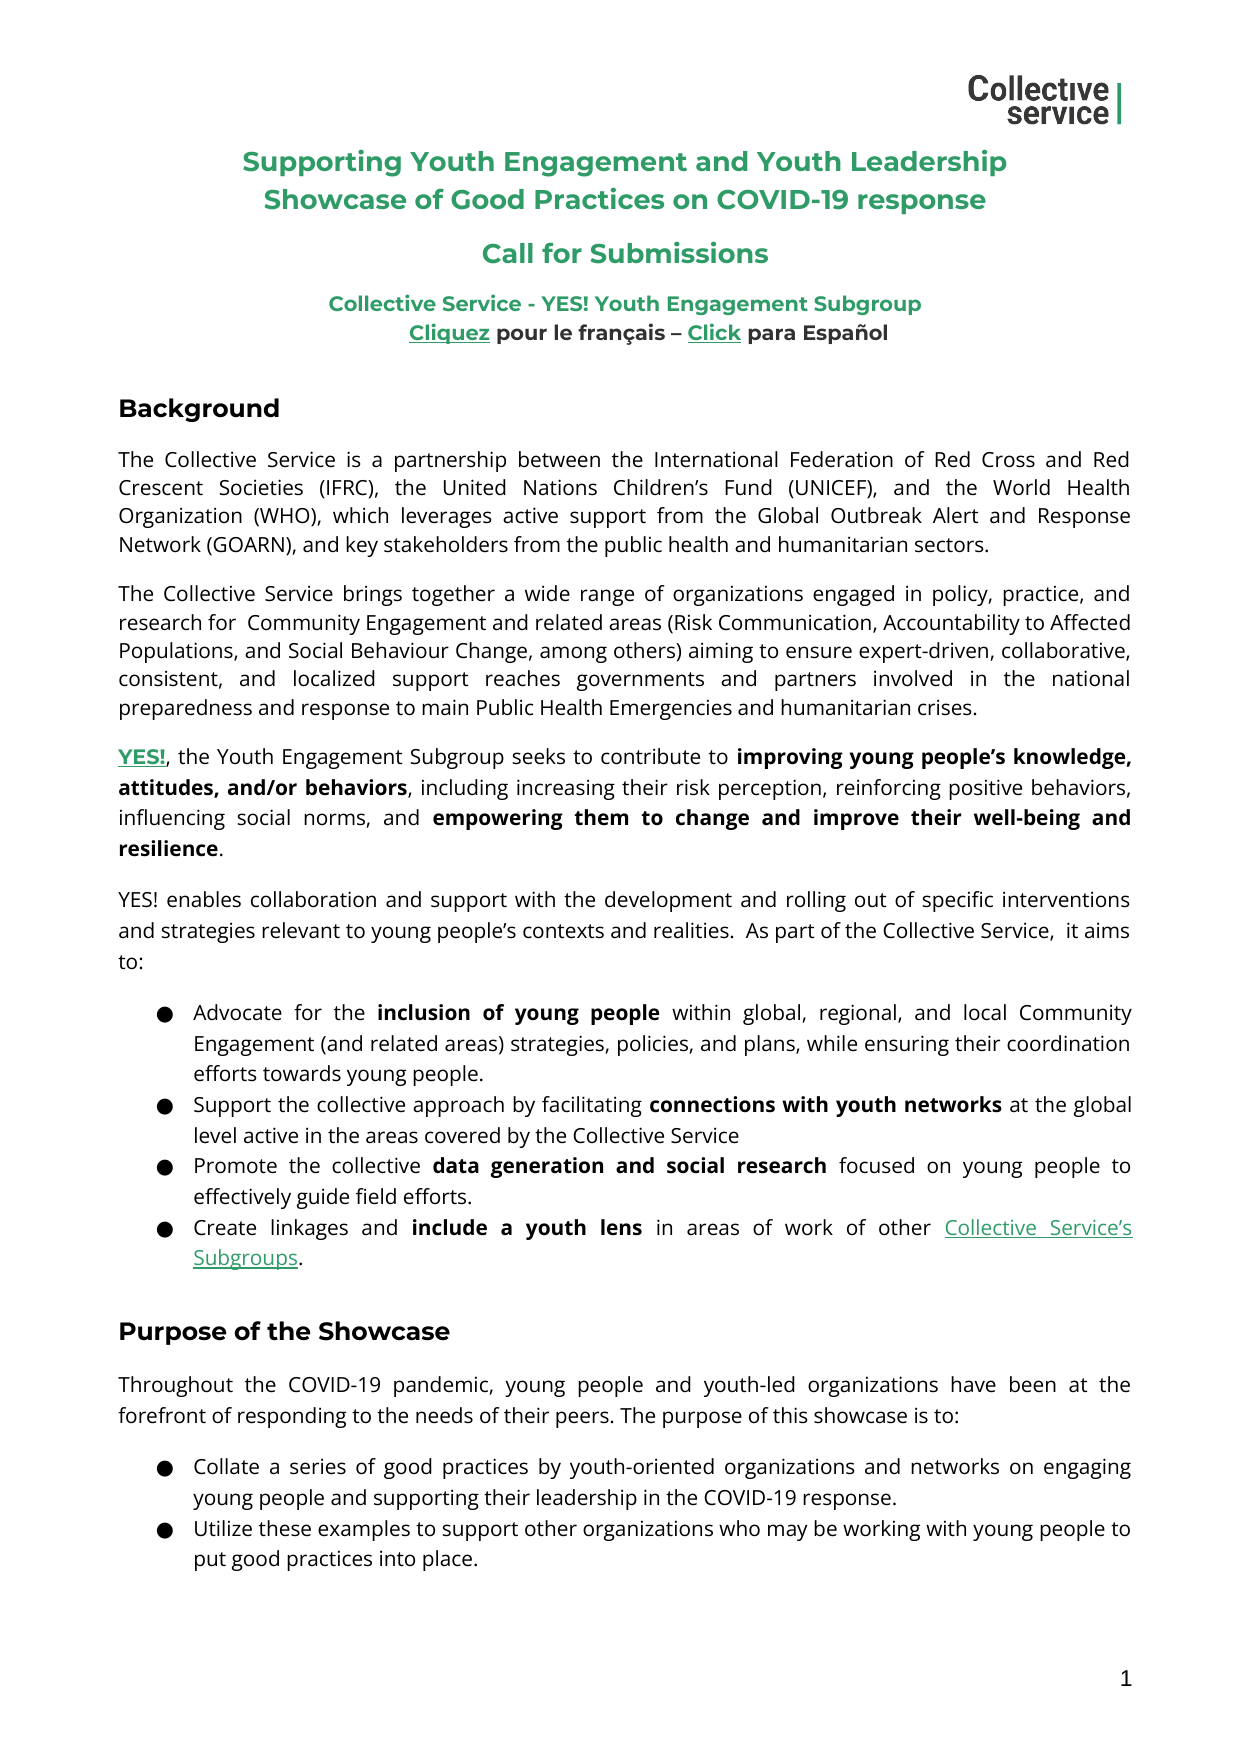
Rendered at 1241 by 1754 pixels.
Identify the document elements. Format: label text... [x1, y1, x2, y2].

text Background [118, 393, 1132, 424]
text Cliquez pour le français – Click para Español [118, 320, 1132, 346]
list Utilize these examples to support other organizations who may be working with young people to put good practices into place. [156, 1514, 1132, 1573]
picture [951, 58, 1125, 142]
text The Collective Service brings together a wide range of organizations engaged in policy, practice, and research for Community Engagement and related areas (Risk Communication, Accountability to Affected Populations, and Social Behaviour Change, among others) aiming to ensure expert-driven, collaborative, consistent, and localized support reaches governments and partners involved in the national preparedness and response to main Public Health Emergencies and humanitarian crises. [118, 579, 1132, 721]
text Purpose of the Showcase [118, 1317, 1132, 1347]
text Collective Service - YES! Youth Engagement Subgroup [118, 291, 1132, 317]
text YES! enables collaboration and support with the development and rolling out of specific interventions and strategies relevant to young people’s contexts and realities. As part of the Collective Service, it aims to: [118, 886, 1132, 975]
list Advocate for the inclusion of young people within global, regional, and local Community Engagement (and related areas) strategies, policies, and plans, while ensuring their coordination efforts towards young people. [156, 998, 1132, 1088]
list Promote the collective data generation and social research focused on young people to effectively guide field efforts. [156, 1151, 1132, 1211]
list Collate a series of good practices by youth-oriented organizations and networks on engaging young people and supporting their leadership in the COVID-19 response. [156, 1452, 1132, 1512]
text YES!, the Youth Engagement Subgroup seeks to contribute to improving young people’s knowledge, attitudes, and/or behaviors, including increasing their risk perception, reinforcing positive behaviors, influencing social norms, and empowering them to change and improve their well-being and resilience. [118, 742, 1132, 863]
list Support the collective approach by facilitating connections with youth networks at the global level active in the areas covered by the Collective Service [156, 1090, 1132, 1149]
text The Collective Service is a partnership between the International Federation of Red Cross and Red Crescent Societies (IFRC), the United Nations Children’s Fund (UNICEF), and the World Health Organization (WHO), which leverages active support from the Global Outbreak Alert and Response Network (GOARN), and key stakeholders from the public health and humanitarian sectors. [118, 445, 1132, 558]
list Create linkages and include a youth lens in areas of work of other Collective Service’s Subgroups. [156, 1213, 1132, 1272]
text Throughout the COVID-19 pandemic, young people and youth-led organizations have been at the forefront of responding to the needs of their peers. The purpose of this showcase is to: [118, 1370, 1132, 1429]
